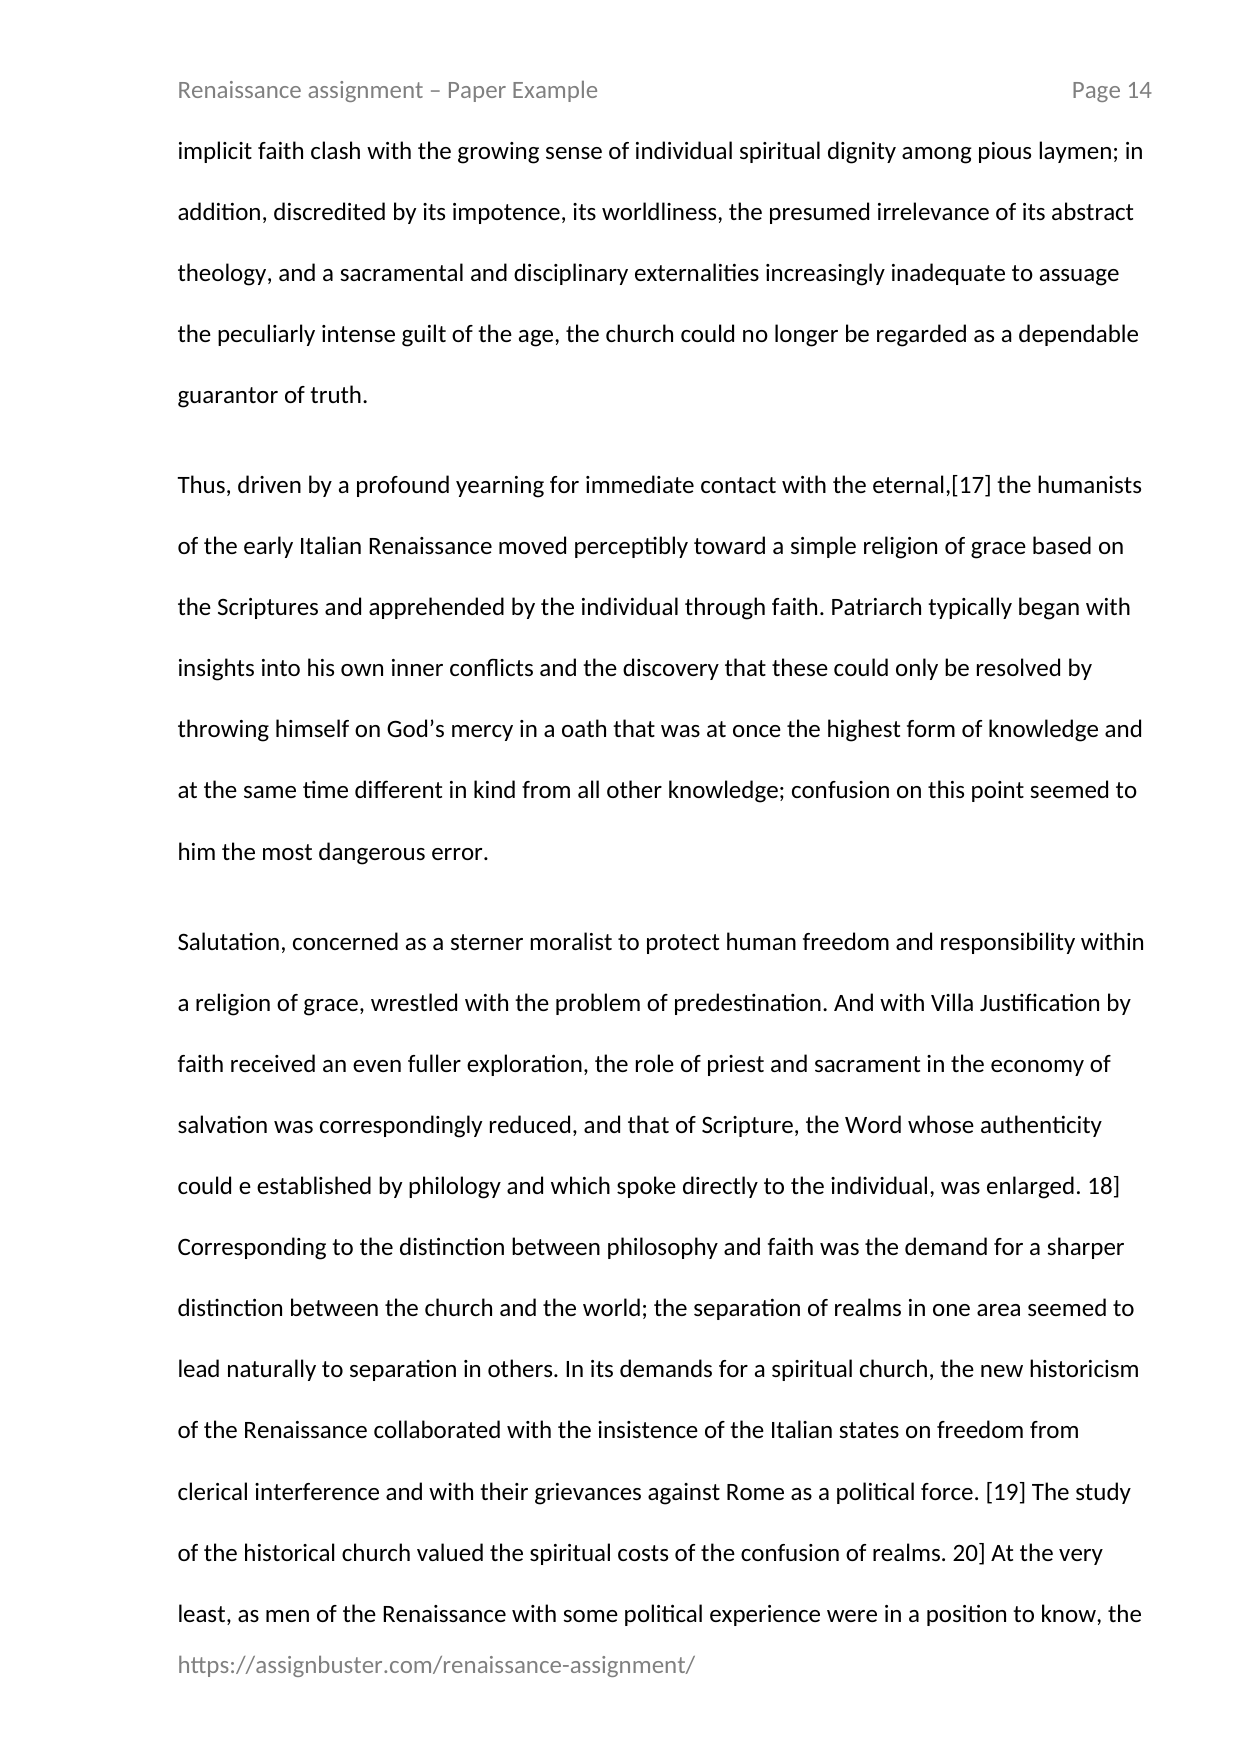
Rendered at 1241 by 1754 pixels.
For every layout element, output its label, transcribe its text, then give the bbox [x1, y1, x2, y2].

text Thus, driven by a profound yearning for immediate contact with the eternal,[17] the humanists of the early Italian Renaissance moved perceptibly toward a simple religion of grace based on the Scriptures and apprehended by the individual through faith. Patriarch typically began with insights into his own inner conflicts and the discovery that these could only be resolved by throwing himself on God’s mercy in a oath that was at once the highest form of knowledge and at the same time different in kind from all other knowledge; confusion on this point seemed to him the most dangerous error. [177, 469, 1152, 866]
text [177, 926, 1152, 1628]
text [177, 135, 1152, 409]
